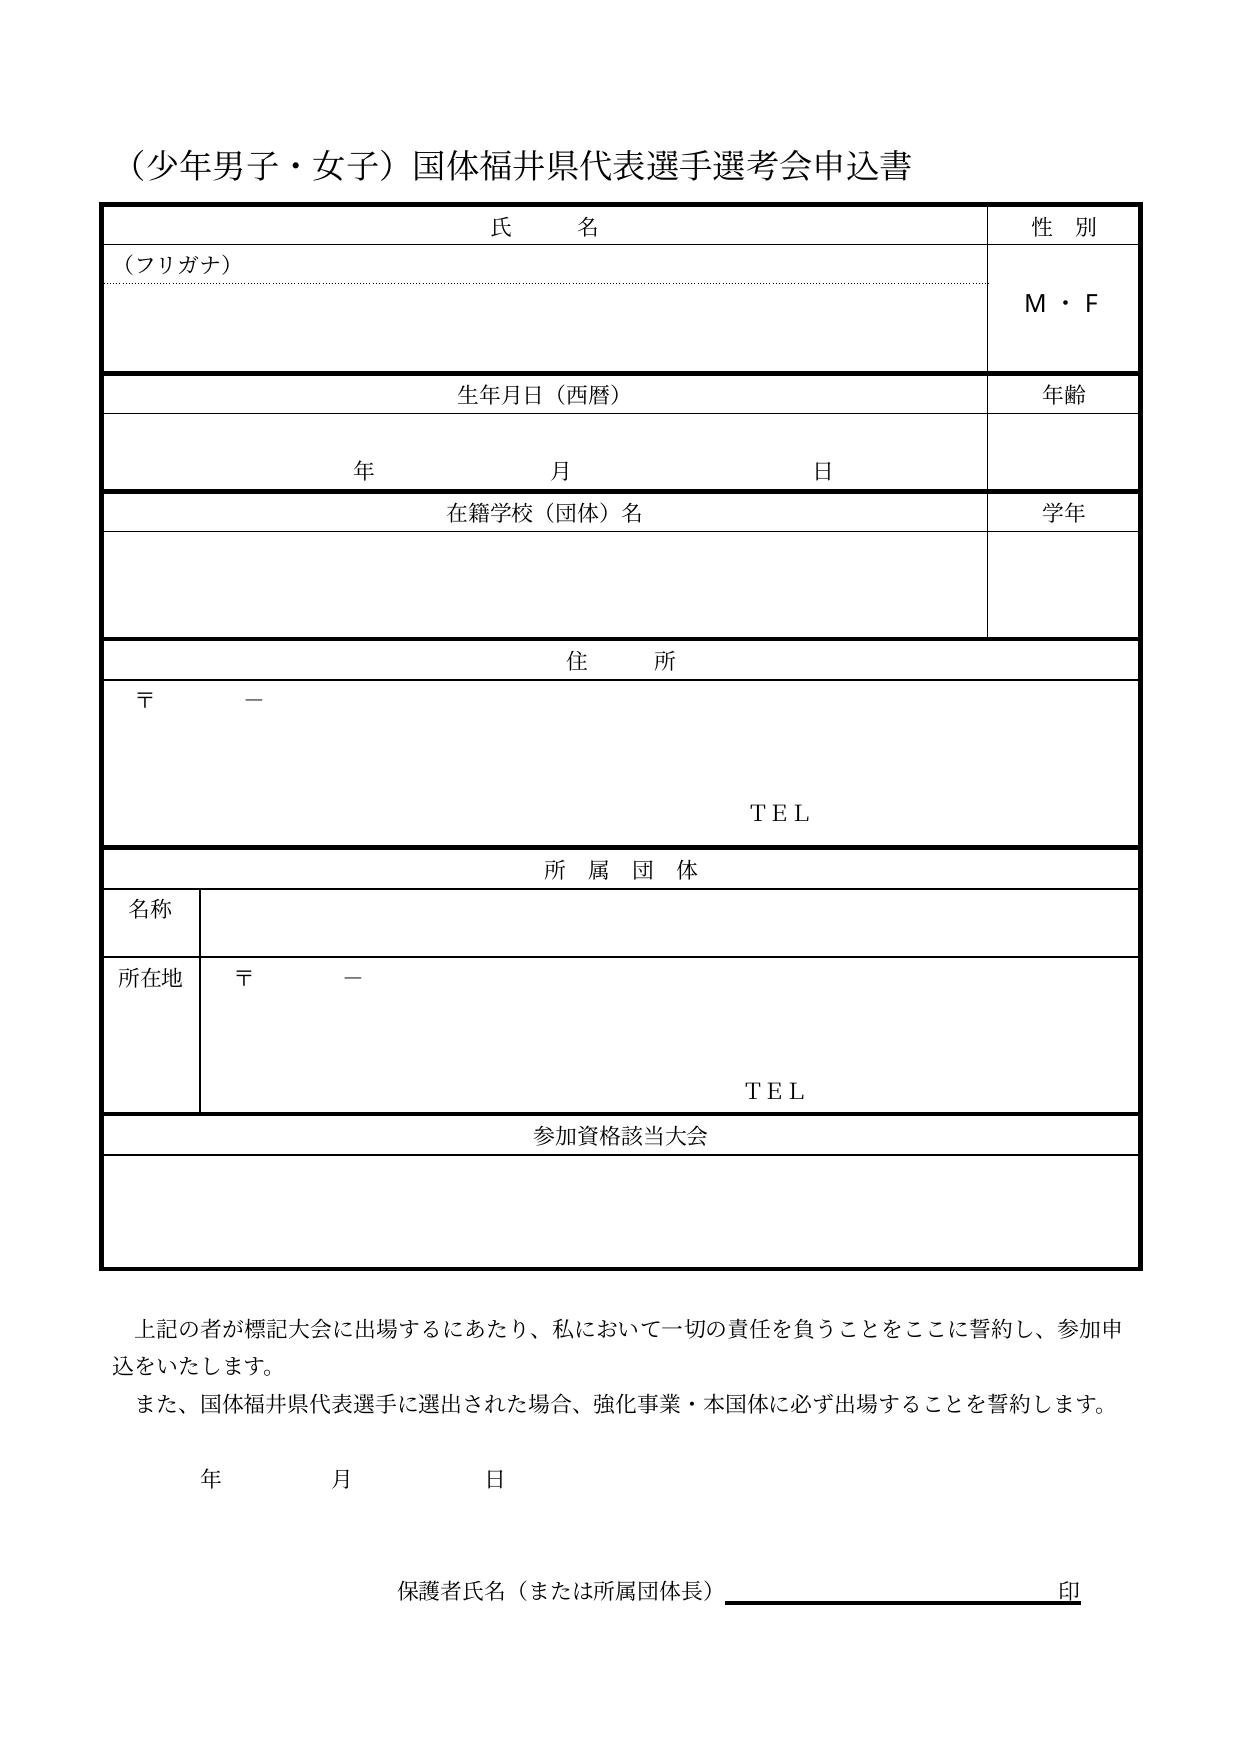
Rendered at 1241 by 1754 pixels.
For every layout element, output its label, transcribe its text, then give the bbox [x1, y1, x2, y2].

table_cell [988, 532, 1138, 636]
table_cell 年齢 [988, 376, 1138, 413]
table_header 氏 名 [104, 207, 987, 244]
text 上記の者が標記大会に出場するにあたり、私において一切の責任を負うことをここに誓約し、参加申込をいたします。 [112, 1309, 1128, 1384]
table_cell 所 属 団 体 [104, 850, 1138, 887]
table_cell M ・ F [988, 245, 1138, 371]
table_cell [104, 1156, 1138, 1267]
text また、国体福井県代表選手に選出された場合、強化事業・本国体に必ず出場することを誓約します。 [112, 1384, 1128, 1421]
table_cell 年 月 日 [104, 414, 987, 489]
table_cell 住 所 [104, 641, 1138, 679]
table_cell [104, 283, 987, 371]
table_cell 在籍学校（団体）名 [104, 494, 987, 531]
table_cell 学年 [988, 494, 1138, 531]
table_cell 〒 － ＴＥＬ [201, 958, 1138, 1111]
table_cell [201, 890, 1138, 956]
table_cell 生年月日（西暦） [104, 376, 987, 413]
table_cell [988, 414, 1138, 489]
table_cell 名称 [104, 890, 199, 956]
text 保護者氏名（または所属団体長） 印 [112, 1571, 1128, 1609]
table_header 性 別 [988, 207, 1138, 244]
table_cell 〒 － ＴＥＬ [104, 681, 1138, 845]
table_cell 参加資格該当大会 [104, 1116, 1138, 1154]
table_cell 所在地 [104, 958, 199, 1111]
text （少年男子・女子）国体福井県代表選手選考会申込書 [112, 127, 1128, 202]
table_cell （フリガナ） [104, 245, 987, 283]
text 年 月 日 [112, 1459, 1128, 1496]
table_cell [104, 532, 987, 636]
